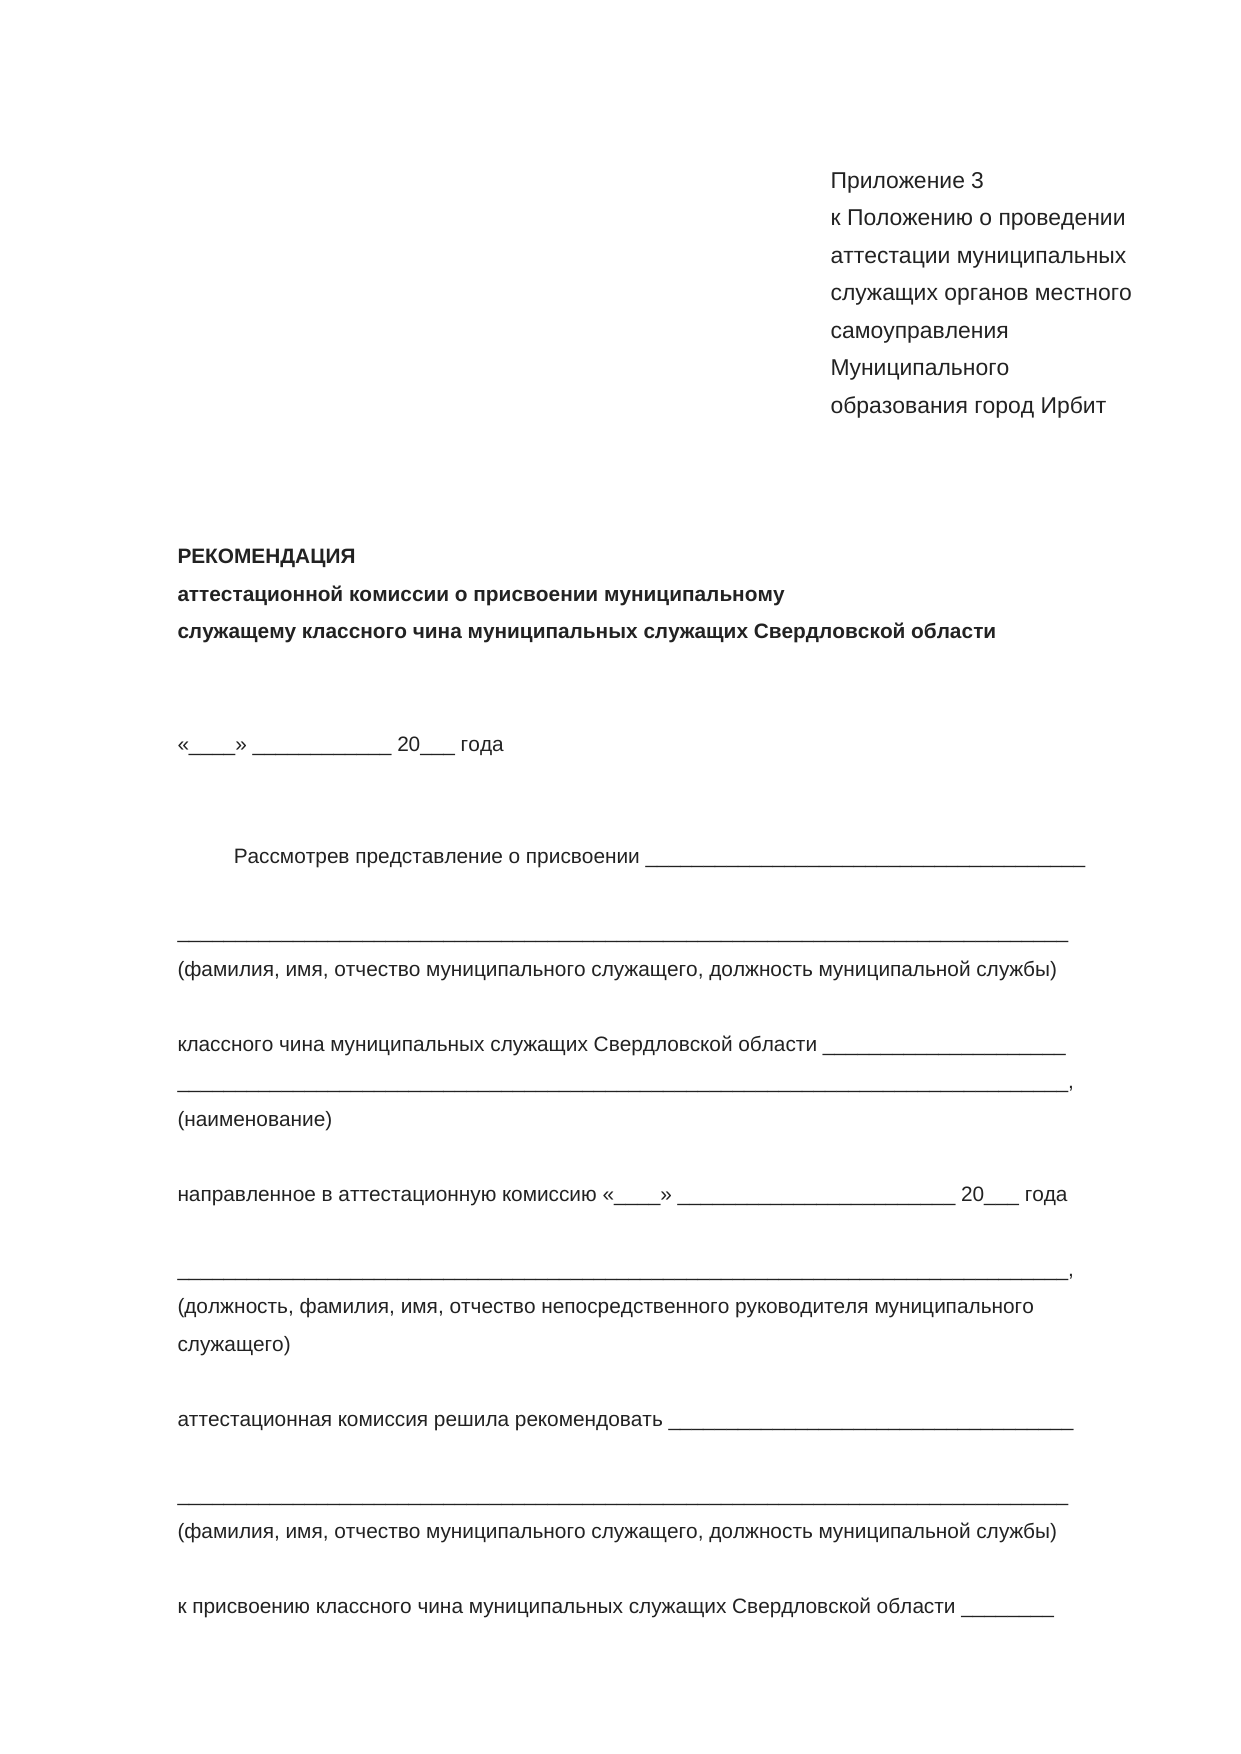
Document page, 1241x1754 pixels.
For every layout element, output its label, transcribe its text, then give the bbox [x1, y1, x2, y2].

text к Положению о проведении аттестации муниципальных служащих органов местного самоуправления Муниципального образования город Ирбит [830, 193, 1152, 418]
text РЕКОМЕНДАЦИЯ [177, 531, 1152, 568]
text (должность, фамилия, имя, отчество непосредственного руководителя муниципального служащего) [177, 1281, 1152, 1356]
text аттестационной комиссии о присвоении муниципальному [177, 568, 1152, 606]
text _____________________________________________________________________________, [177, 1243, 1152, 1281]
text (наименование) [177, 1093, 1152, 1131]
text Приложение 3 [830, 156, 1152, 193]
text служащему классного чина муниципальных служащих Свердловской области [177, 606, 1152, 643]
text _____________________________________________________________________________ [177, 1468, 1152, 1506]
text _____________________________________________________________________________ [177, 906, 1152, 943]
text (фамилия, имя, отчество муниципального служащего, должность муниципальной службы) [177, 1506, 1152, 1543]
text «____» ____________ 20___ года [177, 718, 1152, 756]
text направленное в аттестационную комиссию «____» ________________________ 20___ года [177, 1168, 1152, 1206]
text Рассмотрев представление о присвоении ______________________________________ [177, 831, 1152, 868]
text аттестационная комиссия решила рекомендовать ___________________________________ [177, 1393, 1152, 1431]
text (фамилия, имя, отчество муниципального служащего, должность муниципальной службы) [177, 943, 1152, 981]
text классного чина муниципальных служащих Свердловской области _____________________ _____________________________________________________________________________, [177, 1018, 1152, 1093]
text к присвоению классного чина муниципальных служащих Свердловской области ________ [177, 1581, 1152, 1618]
